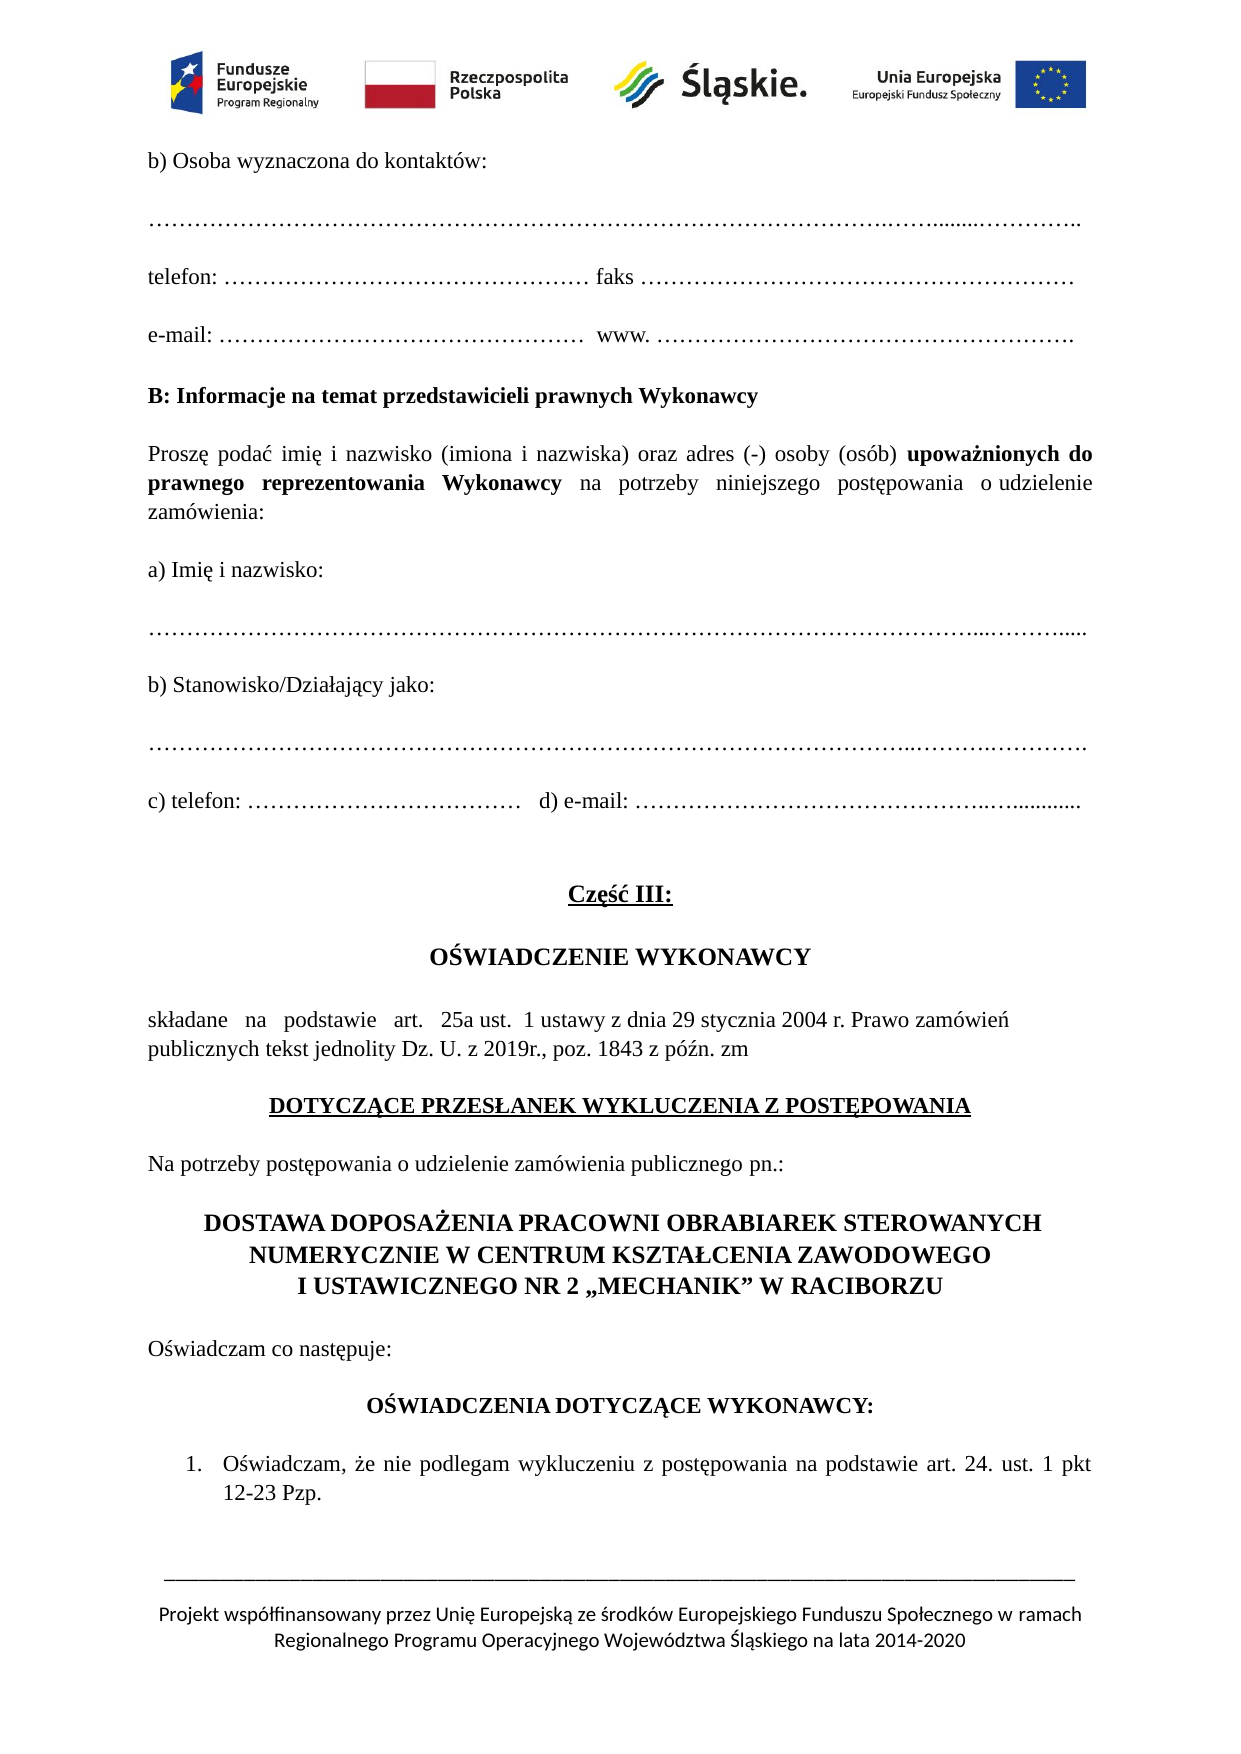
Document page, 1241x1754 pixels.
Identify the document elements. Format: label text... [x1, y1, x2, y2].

text a) Imię i nazwisko: [148, 556, 1093, 582]
text b) Stanowisko/Działający jako: [148, 671, 1093, 698]
text Część III: [148, 879, 1093, 908]
text składane na podstawie art. 25a ust. 1 ustawy z dnia 29 stycznia 2004 r. Prawo zamówień [148, 1006, 1093, 1032]
text Na potrzeby postępowania o udzielenie zamówienia publicznego pn.: [148, 1150, 1093, 1177]
text OŚWIADCZENIE WYKONAWCY [148, 942, 1093, 971]
picture [155, 36, 1101, 129]
text telefon: ………………………………………… faks ………………………………………………… [148, 263, 1093, 290]
text ………………………………………………………………………………………..……….…………. [148, 729, 1093, 756]
text e-mail: ………………………………………… www. ………………………………………………. [148, 321, 1093, 348]
text …………………………………………………………………………………….……........………….. [148, 206, 1093, 232]
text DOTYCZĄCE PRZESŁANEK WYKLUCZENIA Z POSTĘPOWANIA [148, 1092, 1093, 1119]
text b) Osoba wyznaczona do kontaktów: [148, 148, 1093, 174]
list Oświadczam, że nie podlegam wykluczeniu z postępowania na podstawie art. 24. ust. 1 pkt 12-23 Pzp. [185, 1450, 1093, 1506]
text publicznych tekst jednolity Dz. U. z 2019r., poz. 1843 z późn. zm [148, 1034, 1093, 1061]
text Oświadczam co następuje: [148, 1334, 1093, 1361]
text OŚWIADCZENIA DOTYCZĄCE WYKONAWCY: [148, 1392, 1093, 1419]
text ………………………………………………………………………………………………...………..... [148, 613, 1093, 640]
text Proszę podać imię i nazwisko (imiona i nazwiska) oraz adres (-) osoby (osób) upoważnionych do prawnego reprezentowania Wykonawcy na potrzeby niniejszego postępowania o udzielenie zamówienia: [148, 440, 1093, 524]
text B: Informacje na temat przedstawicieli prawnych Wykonawcy [148, 382, 1093, 408]
text c) telefon: ……………………………… d) e-mail: ………………………………………..…............ [148, 787, 1093, 814]
text DOSTAWA DOPOSAŻENIA PRACOWNI OBRABIAREK STEROWANYCH NUMERYCZNIE W CENTRUM KSZTAŁCENIA ZAWODOWEGO I USTAWICZNEGO NR 2 „MECHANIK” W RACIBORZU [148, 1208, 1093, 1300]
